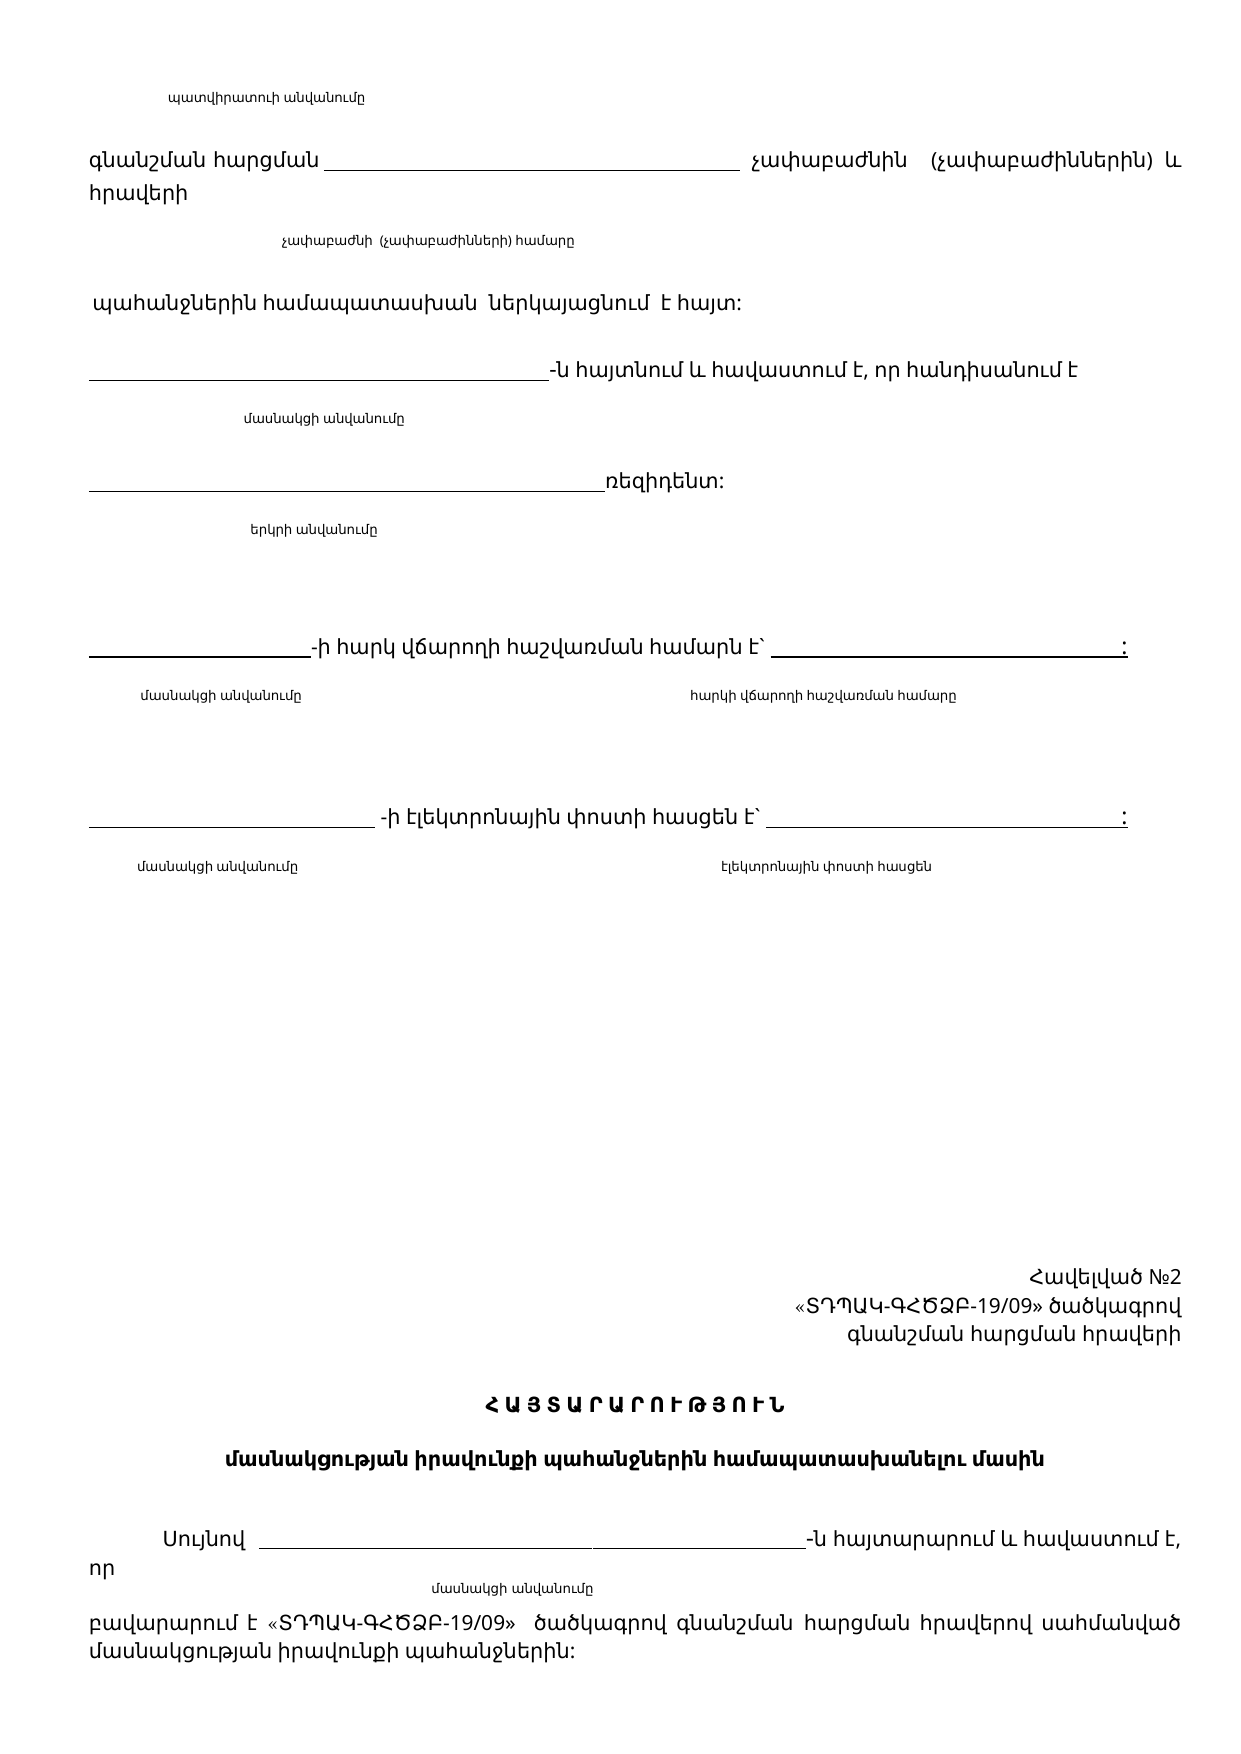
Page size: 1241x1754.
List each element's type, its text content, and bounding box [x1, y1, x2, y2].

text Սույնով -ն հայտարարում և հավաստում է, որ [89, 1524, 1181, 1581]
text մասնակցի անվանումը [89, 410, 1181, 441]
text մասնակցի անվանումը հարկի վճարողի հաշվառման համարը [89, 687, 1181, 718]
text չափաբաժնի (չափաբաժինների) համարը [89, 231, 1181, 263]
text Հավելված №2 [89, 1262, 1181, 1291]
text բավարարում է ՏԴՊԱԿ-ԳՀԾՁԲ-19/09» ծածկագրով գնանշման հարցման հրավերով սահմանված մասնակցության իրավունքի պահանջներին: [89, 1608, 1181, 1665]
text -ի հարկ վճարողի հաշվառման համարն է` : [89, 630, 1181, 661]
text պատվիրատուի անվանումը [89, 89, 1181, 120]
text գնանշման հարցման չափաբաժնին (չափաբաժիններին) և հրավերի [89, 145, 1181, 206]
text երկրի անվանումը [89, 520, 1181, 551]
text ՏԴՊԱԿ-ԳՀԾՁԲ-19/09» ծածկագրով [89, 1291, 1181, 1319]
text -ի էլեկտրոնային փոստի հասցեն է` : [89, 800, 1181, 831]
text Հ Ա Յ Տ Ա Ր Ա Ր Ո Ւ Թ Յ Ո Ւ Ն [89, 1390, 1181, 1419]
text -ն հայտնում և հավաստում է, որ հանդիսանում է [89, 353, 1181, 384]
text գնանշման հարցման հրավերի [89, 1319, 1181, 1348]
text մասնակցության իրավունքի պահանջներին համապատասխանելու մասին [89, 1444, 1181, 1472]
text ռեզիդենտ: [89, 467, 1181, 495]
text մասնակցի անվանումը էլեկտրոնային փոստի հասցեն [89, 857, 1181, 888]
text պահանջներին համապատասխան ներկայացնում է հայտ: [89, 288, 1181, 317]
text մասնակցի անվանումը [89, 1581, 1181, 1608]
